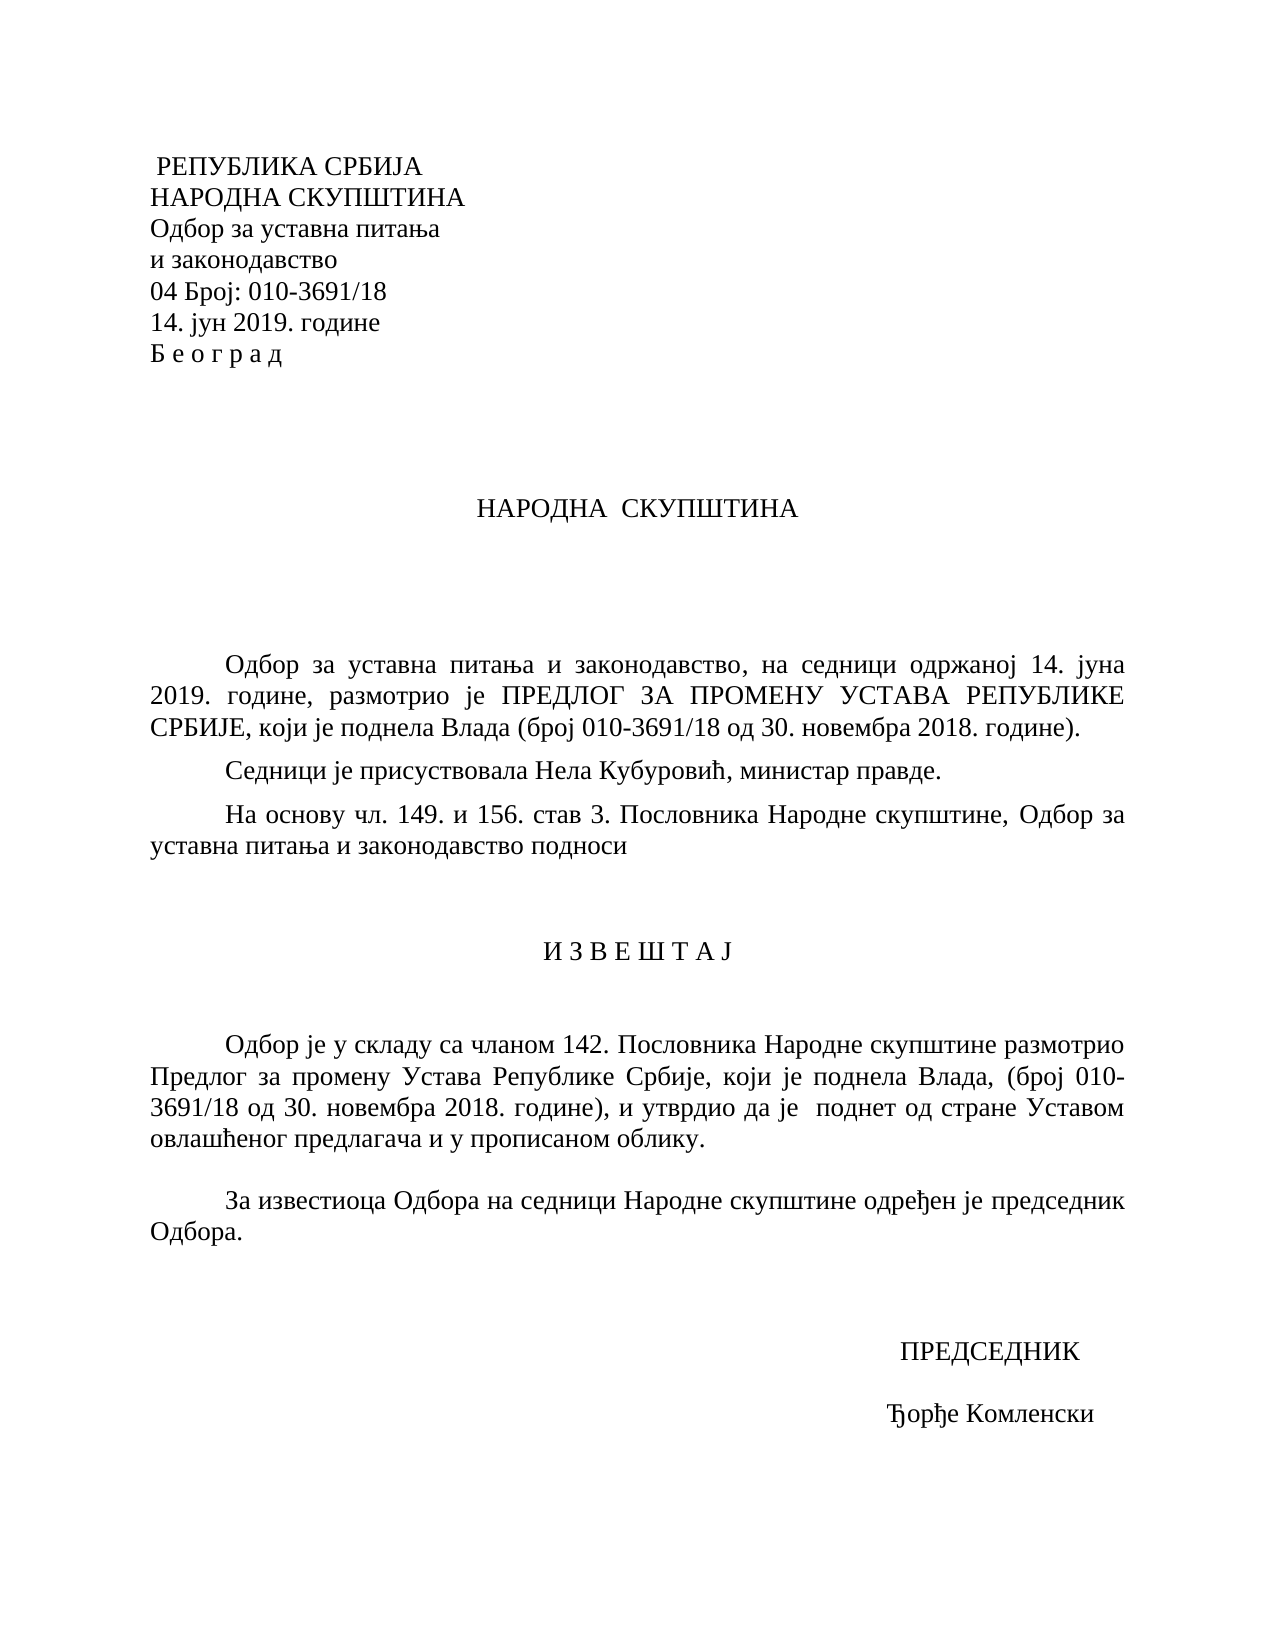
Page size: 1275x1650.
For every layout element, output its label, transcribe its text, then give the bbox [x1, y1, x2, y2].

text 04 Број: 010-3691/18 [150, 274, 1125, 306]
text Седници је присуствовала Нела Кубуровић, министар правде. [150, 754, 1125, 785]
text НАРОДНА СКУПШТИНА [150, 181, 1125, 212]
text За известиоца Одбора на седници Народне скупштине одређен је председник Одбора. [150, 1184, 1125, 1246]
text Одбор је у складу са чланом 142. Пословника Народне скупштине размотрио Предлог за промену Устава Републике Србије, који је поднела Влада, (број 010-3691/18 од 30. новембра 2018. године), и утврдио да је поднет од стране Уставом овлашћеног предлагача и у прописаном облику. [150, 1028, 1125, 1153]
text На основу чл. 149. и 156. став 3. Пословника Народне скупштине, Одбор за уставна питања и законодавство подноси [150, 798, 1125, 860]
text 14. јун 2019. године [150, 306, 1125, 337]
text Одбор за уставна питања [150, 212, 1125, 243]
text Одбор за уставна питања и законодавство, на седници одржаној 14. јуна 2019. године, размотрио је ПРЕДЛОГ ЗА ПРОМЕНУ УСТАВА РЕПУБЛИКЕ СРБИЈЕ, који је поднела Влада (број 010-3691/18 од 30. новембра 2018. године). [150, 648, 1125, 742]
text РЕПУБЛИКА СРБИЈА [150, 150, 1125, 181]
text И З В Е Ш Т А Ј [150, 935, 1125, 966]
text НАРОДНА СКУПШТИНА [150, 493, 1125, 524]
text и законодавство [150, 243, 1125, 274]
text Ђорђе Комленски [150, 1397, 1125, 1428]
text Б е о г р а д [150, 337, 1125, 368]
text ПРЕДСЕДНИК [150, 1335, 1125, 1366]
